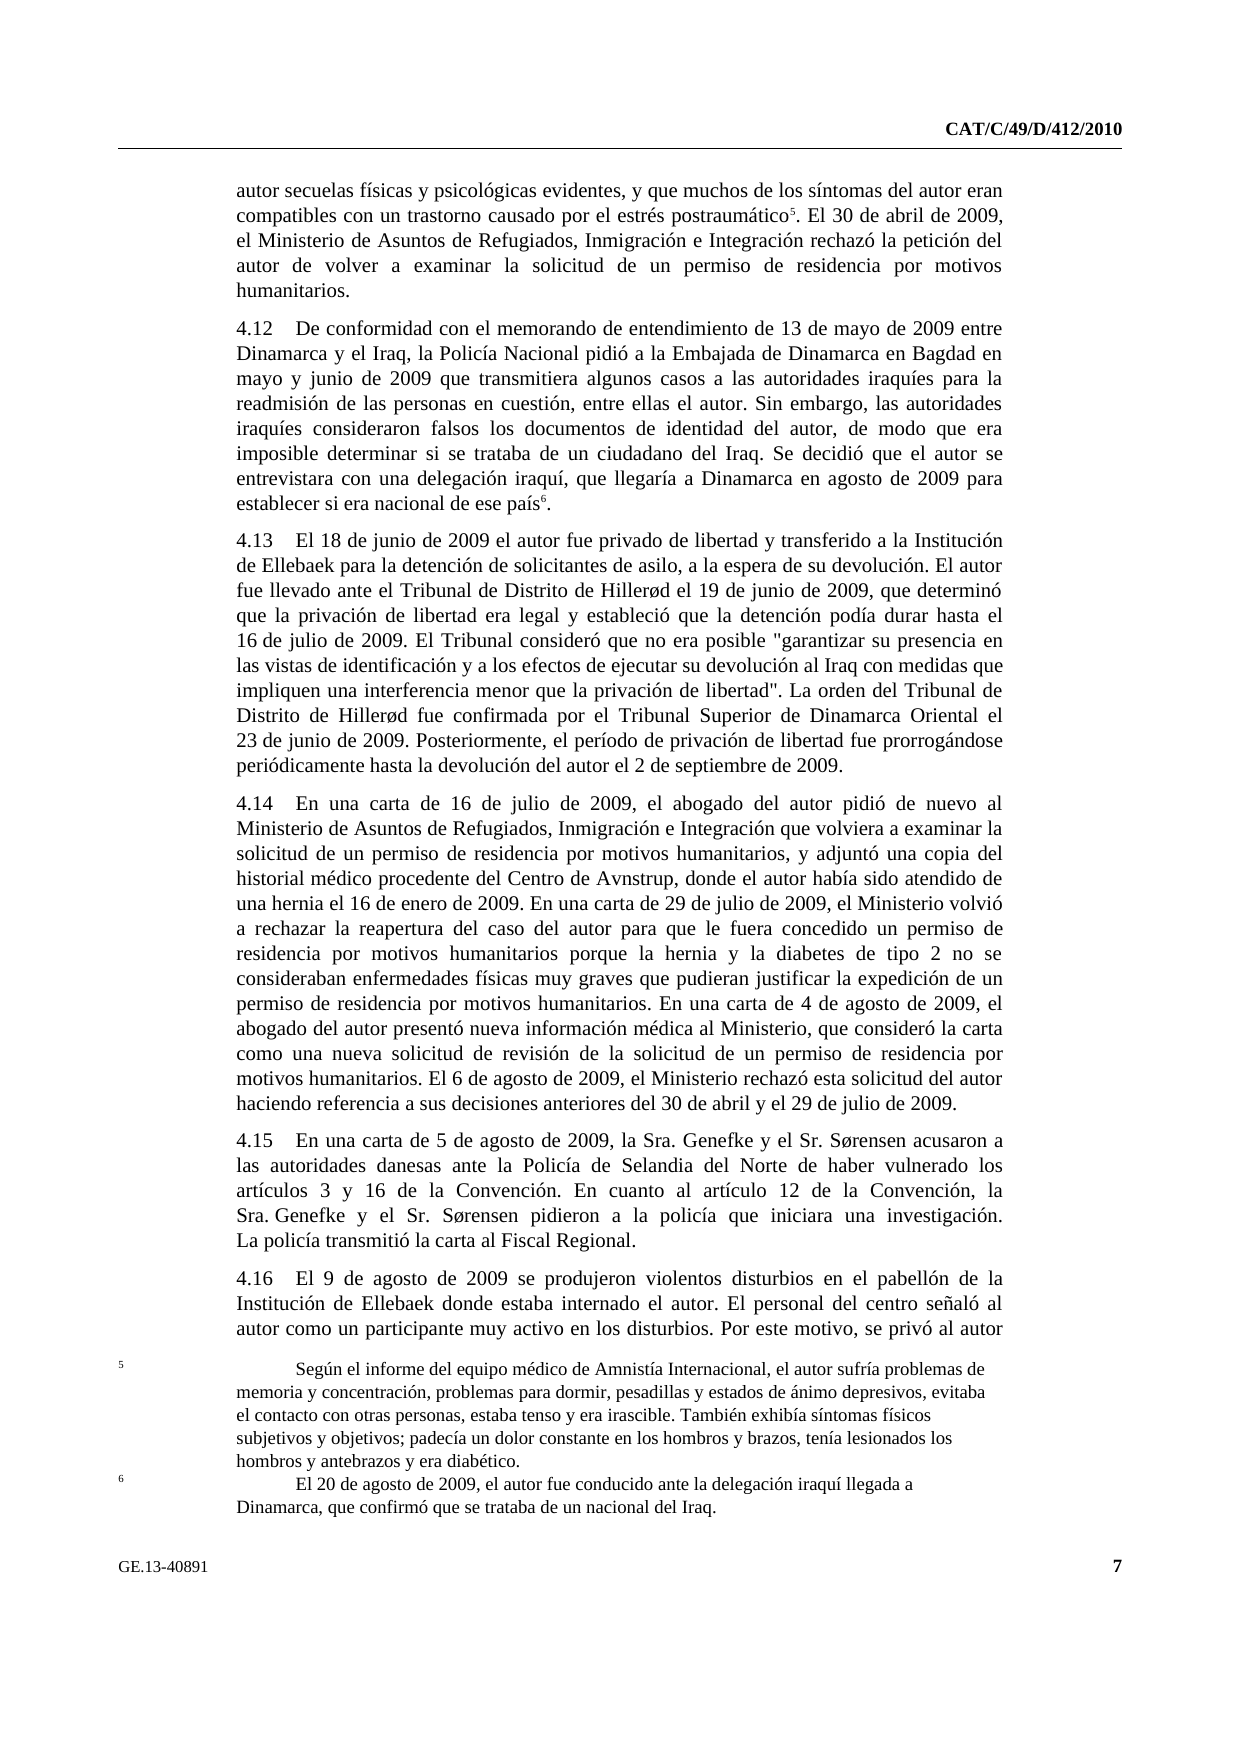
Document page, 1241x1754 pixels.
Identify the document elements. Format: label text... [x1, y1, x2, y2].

text 4.15 En una carta de 5 de agosto de 2009, la Sra. Genefke y el Sr. Sørensen acusaron a las autoridades danesas ante la Policía de Selandia del Norte de haber vulnerado los artículos 3 y 16 de la Convención. En cuanto al artículo 12 de la Convención, la Sra. Genefke y el Sr. Sørensen pidieron a la policía que iniciara una investigación. La policía transmitió la carta al Fiscal Regional. [236, 1127, 1004, 1252]
text 4.14 En una carta de 16 de julio de 2009, el abogado del autor pidió de nuevo al Ministerio de Asuntos de Refugiados, Inmigración e Integración que volviera a examinar la solicitud de un permiso de residencia por motivos humanitarios, y adjuntó una copia del historial médico procedente del Centro de Avnstrup, donde el autor había sido atendido de una hernia el 16 de enero de 2009. En una carta de 29 de julio de 2009, el Ministerio volvió a rechazar la reapertura del caso del autor para que le fuera concedido un permiso de residencia por motivos humanitarios porque la hernia y la diabetes de tipo 2 no se consideraban enfermedades físicas muy graves que pudieran justificar la expedición de un permiso de residencia por motivos humanitarios. En una carta de 4 de agosto de 2009, el abogado del autor presentó nueva información médica al Ministerio, que consideró la carta como una nueva solicitud de revisión de la solicitud de un permiso de residencia por motivos humanitarios. El 6 de agosto de 2009, el Ministerio rechazó esta solicitud del autor haciendo referencia a sus decisiones anteriores del 30 de abril y el 29 de julio de 2009. [236, 790, 1004, 1115]
text 4.13 El 18 de junio de 2009 el autor fue privado de libertad y transferido a la Institución de Ellebaek para la detención de solicitantes de asilo, a la espera de su devolución. El autor fue llevado ante el Tribunal de Distrito de Hillerød el 19 de junio de 2009, que determinó que la privación de libertad era legal y estableció que la detención podía durar hasta el 16 de julio de 2009. El Tribunal consideró que no era posible "garantizar su presencia en las vistas de identificación y a los efectos de ejecutar su devolución al Iraq con medidas que impliquen una interferencia menor que la privación de libertad". La orden del Tribunal de Distrito de Hillerød fue confirmada por el Tribunal Superior de Dinamarca Oriental el 23 de junio de 2009. Posteriormente, el período de privación de libertad fue prorrogándose periódicamente hasta la devolución del autor el 2 de septiembre de 2009. [236, 527, 1004, 777]
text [236, 1265, 1004, 1340]
text 4.12 De conformidad con el memorando de entendimiento de 13 de mayo de 2009 entre Dinamarca y el Iraq, la Policía Nacional pidió a la Embajada de Dinamarca en Bagdad en mayo y junio de 2009 que transmitiera algunos casos a las autoridades iraquíes para la readmisión de las personas en cuestión, entre ellas el autor. Sin embargo, las autoridades iraquíes consideraron falsos los documentos de identidad del autor, de modo que era imposible determinar si se trataba de un ciudadano del Iraq. Se decidió que el autor se entrevistara con una delegación iraquí, que llegaría a Dinamarca en agosto de 2009 para establecer si era nacional de ese país. [236, 315, 1004, 515]
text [236, 177, 1004, 302]
